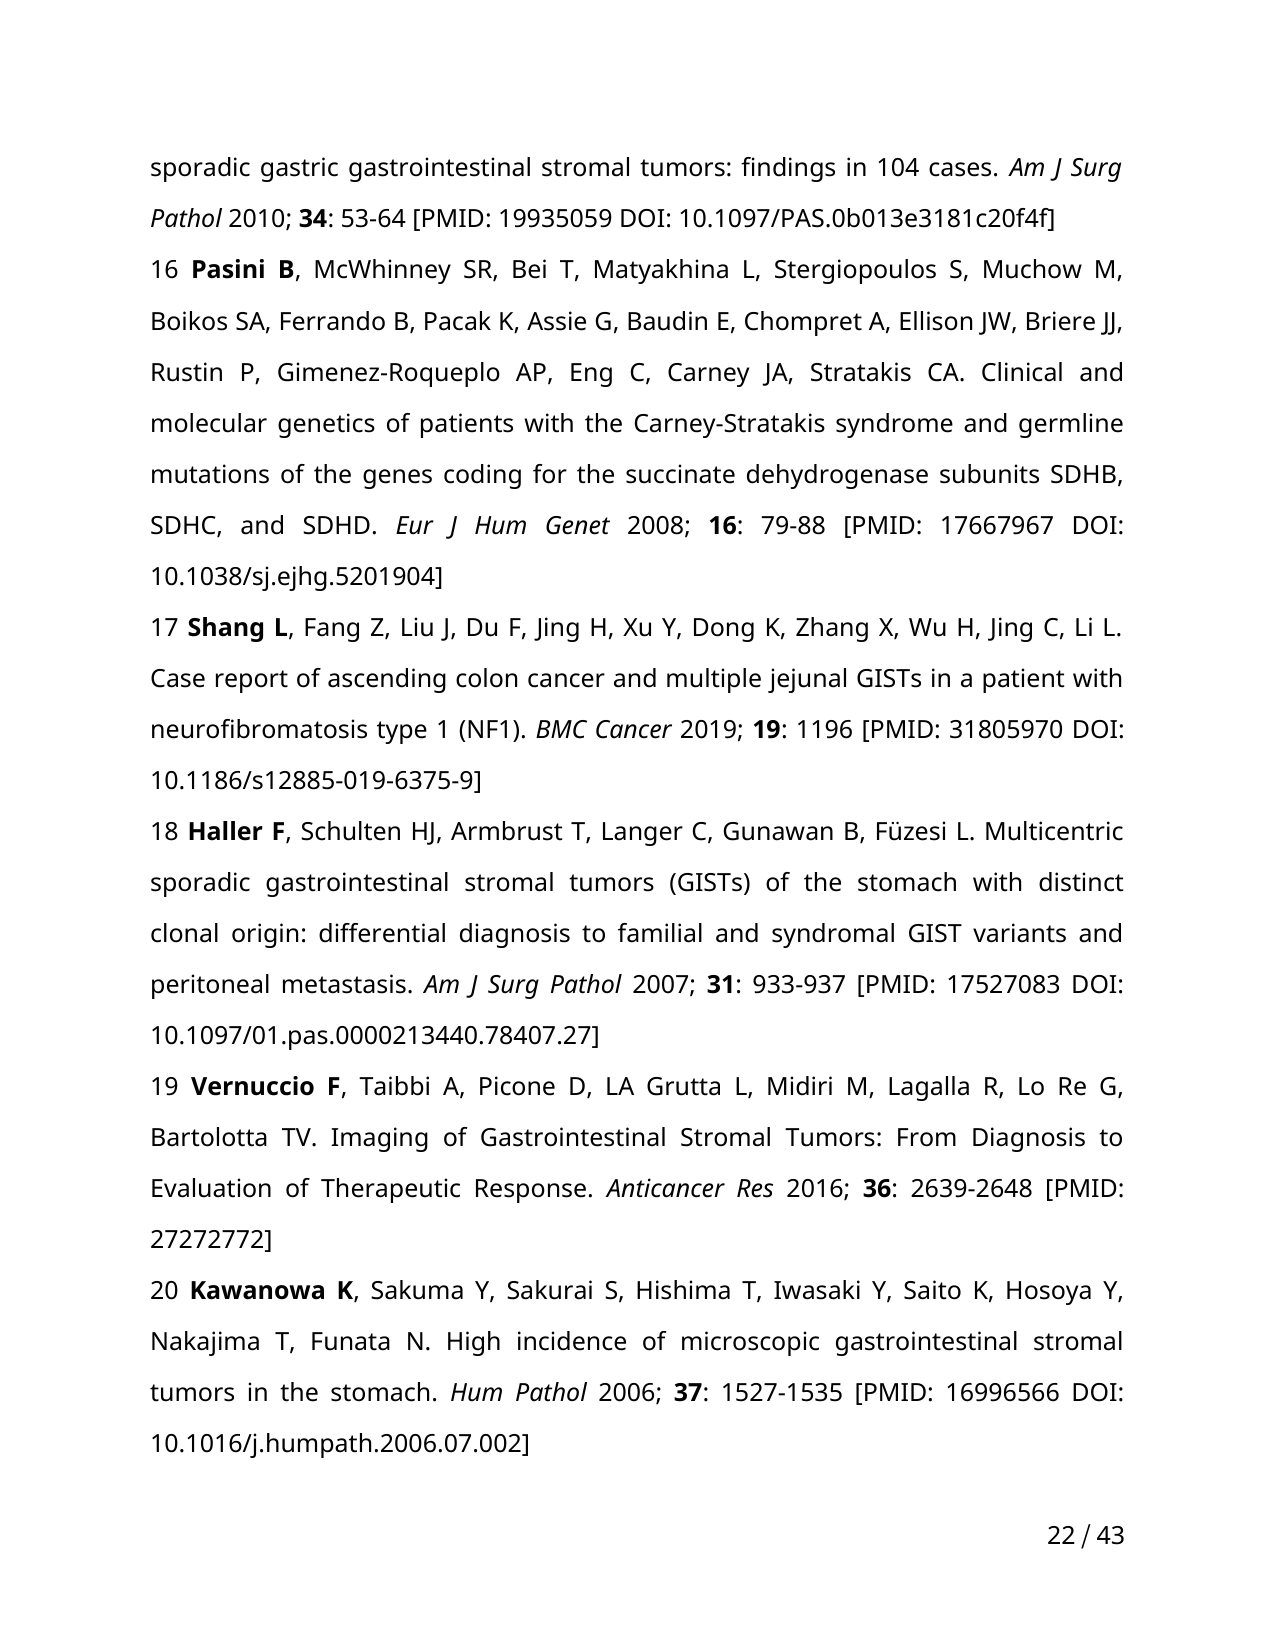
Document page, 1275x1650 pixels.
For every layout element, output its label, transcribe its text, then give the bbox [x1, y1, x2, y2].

text 19 Vernuccio F, Taibbi A, Picone D, LA Grutta L, Midiri M, Lagalla R, Lo Re G, Bartolotta TV. Imaging of Gastrointestinal Stromal Tumors: From Diagnosis to Evaluation of Therapeutic Response. Anticancer Res 2016; 36: 2639-2648 [PMID: 27272772] [150, 1069, 1125, 1256]
text 16 Pasini B, McWhinney SR, Bei T, Matyakhina L, Stergiopoulos S, Muchow M, Boikos SA, Ferrando B, Pacak K, Assie G, Baudin E, Chompret A, Ellison JW, Briere JJ, Rustin P, Gimenez-Roqueplo AP, Eng C, Carney JA, Stratakis CA. Clinical and molecular genetics of patients with the Carney-Stratakis syndrome and germline mutations of the genes coding for the succinate dehydrogenase subunits SDHB, SDHC, and SDHD. Eur J Hum Genet 2008; 16: 79-88 [PMID: 17667967 DOI: 10.1038/sj.ejhg.5201904] [150, 252, 1125, 592]
text 20 Kawanowa K, Sakuma Y, Sakurai S, Hishima T, Iwasaki Y, Saito K, Hosoya Y, Nakajima T, Funata N. High incidence of microscopic gastrointestinal stromal tumors in the stomach. Hum Pathol 2006; 37: 1527-1535 [PMID: 16996566 DOI: 10.1016/j.humpath.2006.07.002] [150, 1273, 1125, 1460]
text 18 Haller F, Schulten HJ, Armbrust T, Langer C, Gunawan B, Füzesi L. Multicentric sporadic gastrointestinal stromal tumors (GISTs) of the stomach with distinct clonal origin: differential diagnosis to familial and syndromal GIST variants and peritoneal metastasis. Am J Surg Pathol 2007; 31: 933-937 [PMID: 17527083 DOI: 10.1097/01.pas.0000213440.78407.27] [150, 813, 1125, 1052]
text 17 Shang L, Fang Z, Liu J, Du F, Jing H, Xu Y, Dong K, Zhang X, Wu H, Jing C, Li L. Case report of ascending colon cancer and multiple jejunal GISTs in a patient with neurofibromatosis type 1 (NF1). BMC Cancer 2019; 19: 1196 [PMID: 31805970 DOI: 10.1186/s12885-019-6375-9] [150, 609, 1125, 797]
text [150, 150, 1125, 235]
